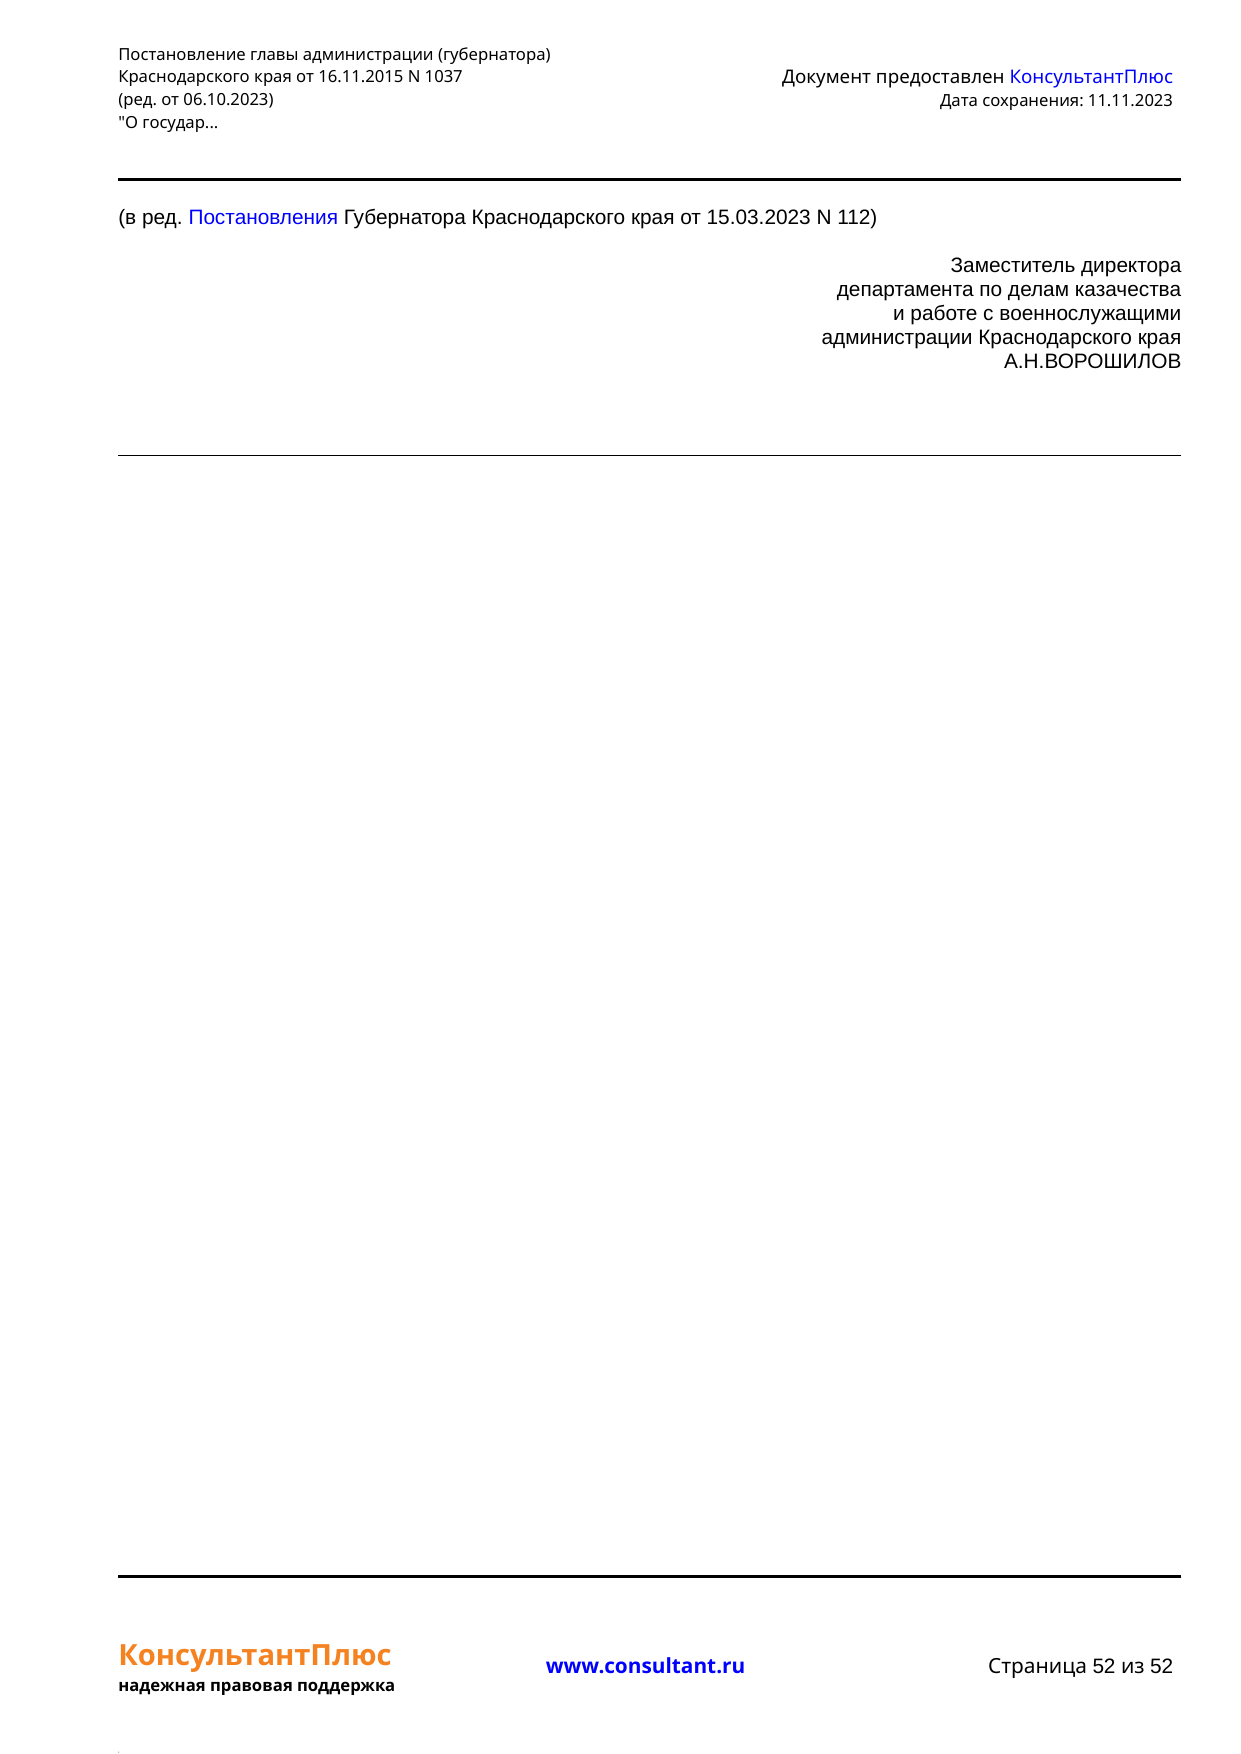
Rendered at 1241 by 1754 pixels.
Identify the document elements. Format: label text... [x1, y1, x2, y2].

text (в ред. Постановления Губернатора Краснодарского края от 15.03.2023 N 112) [118, 205, 1181, 229]
text А.Н.ВОРОШИЛОВ [118, 348, 1181, 372]
text и работе с военнослужащими [118, 301, 1181, 324]
text департамента по делам казачества [118, 277, 1181, 301]
text Заместитель директора [118, 253, 1181, 277]
text администрации Краснодарского края [118, 324, 1181, 348]
